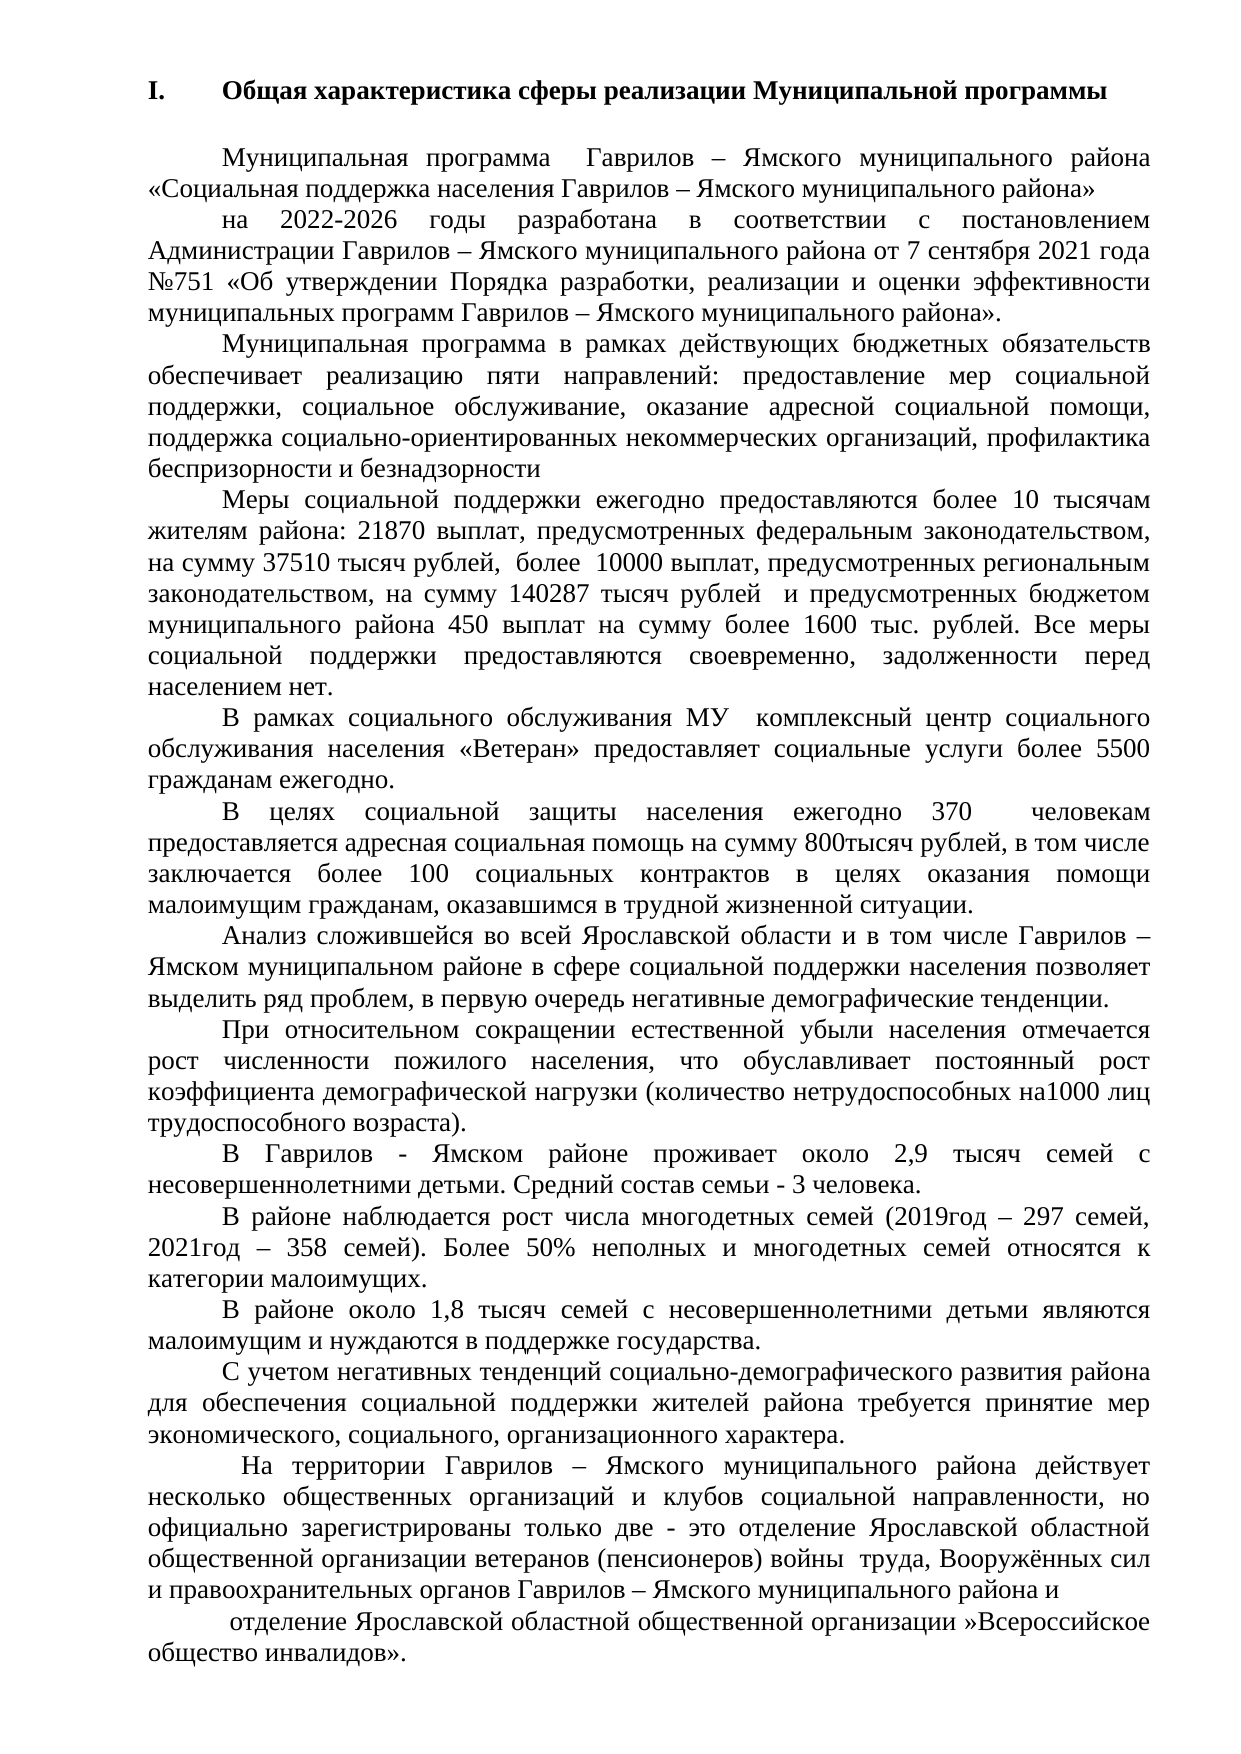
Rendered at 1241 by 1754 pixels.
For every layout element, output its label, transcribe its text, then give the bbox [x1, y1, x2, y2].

text Анализ сложившейся во всей Ярославской области и в том числе Гаврилов – Ямском муниципальном районе в сфере социальной поддержки населения позволяет выделить ряд проблем, в первую очередь негативные демографические тенденции. [148, 919, 1152, 1013]
text на 2022-2026 годы разработана в соответствии с постановлением Администрации Гаврилов – Ямского муниципального района от 7 сентября 2021 года №751 «Об утверждении Порядка разработки, реализации и оценки эффективности муниципальных программ Гаврилов – Ямского муниципального района». [148, 203, 1152, 328]
text Меры социальной поддержки ежегодно предоставляются более 10 тысячам жителям района: 21870 выплат, предусмотренных федеральным законодательством, на сумму 37510 тысяч рублей, более 10000 выплат, предусмотренных региональным законодательством, на сумму 140287 тысяч рублей и предусмотренных бюджетом муниципального района 450 выплат на сумму более 1600 тыс. рублей. Все меры социальной поддержки предоставляются своевременно, задолженности перед населением нет. [148, 483, 1152, 701]
text отделение Ярославской областной общественной организации »Всероссийское общество инвалидов». [148, 1604, 1152, 1667]
text Муниципальная программа Гаврилов – Ямского муниципального района «Социальная поддержка населения Гаврилов – Ямского муниципального района» [148, 141, 1152, 203]
text В Гаврилов - Ямском районе проживает около 2,9 тысяч семей с несовершеннолетними детьми. Средний состав семьи - 3 человека. [148, 1137, 1152, 1200]
text В районе около 1,8 тысяч семей с несовершеннолетними детьми являются малоимущим и нуждаются в поддержке государства. [148, 1293, 1152, 1355]
text Муниципальная программа в рамках действующих бюджетных обязательств обеспечивает реализацию пяти направлений: предоставление мер социальной поддержки, социальное обслуживание, оказание адресной социальной помощи, поддержка социально-ориентированных некоммерческих организаций, профилактика беспризорности и безнадзорности [148, 328, 1152, 483]
text В целях социальной защиты населения ежегодно 370 человекам предоставляется адресная социальная помощь на сумму 800тысяч рублей, в том числе заключается более 100 социальных контрактов в целях оказания помощи малоимущим гражданам, оказавшимся в трудной жизненной ситуации. [148, 795, 1152, 919]
text В районе наблюдается рост числа многодетных семей (2019год – 297 семей, 2021год – 358 семей). Более 50% неполных и многодетных семей относятся к категории малоимущих. [148, 1200, 1152, 1293]
text При относительном сокращении естественной убыли населения отмечается рост численности пожилого населения, что обуславливает постоянный рост коэффициента демографической нагрузки (количество нетрудоспособных на1000 лиц трудоспособного возраста). [148, 1013, 1152, 1137]
text В рамках социального обслуживания МУ комплексный центр социального обслуживания населения «Ветеран» предоставляет социальные услуги более 5500 гражданам ежегодно. [148, 701, 1152, 795]
list Общая характеристика сферы реализации Муниципальной программы [148, 74, 1152, 105]
text С учетом негативных тенденций социально-демографического развития района для обеспечения социальной поддержки жителей района требуется принятие мер экономического, социального, организационного характера. [148, 1355, 1152, 1449]
text На территории Гаврилов – Ямского муниципального района действует несколько общественных организаций и клубов социальной направленности, но официально зарегистрированы только две - это отделение Ярославской областной общественной организации ветеранов (пенсионеров) войны труда, Вооружённых сил и правоохранительных органов Гаврилов – Ямского муниципального района и [148, 1449, 1152, 1604]
